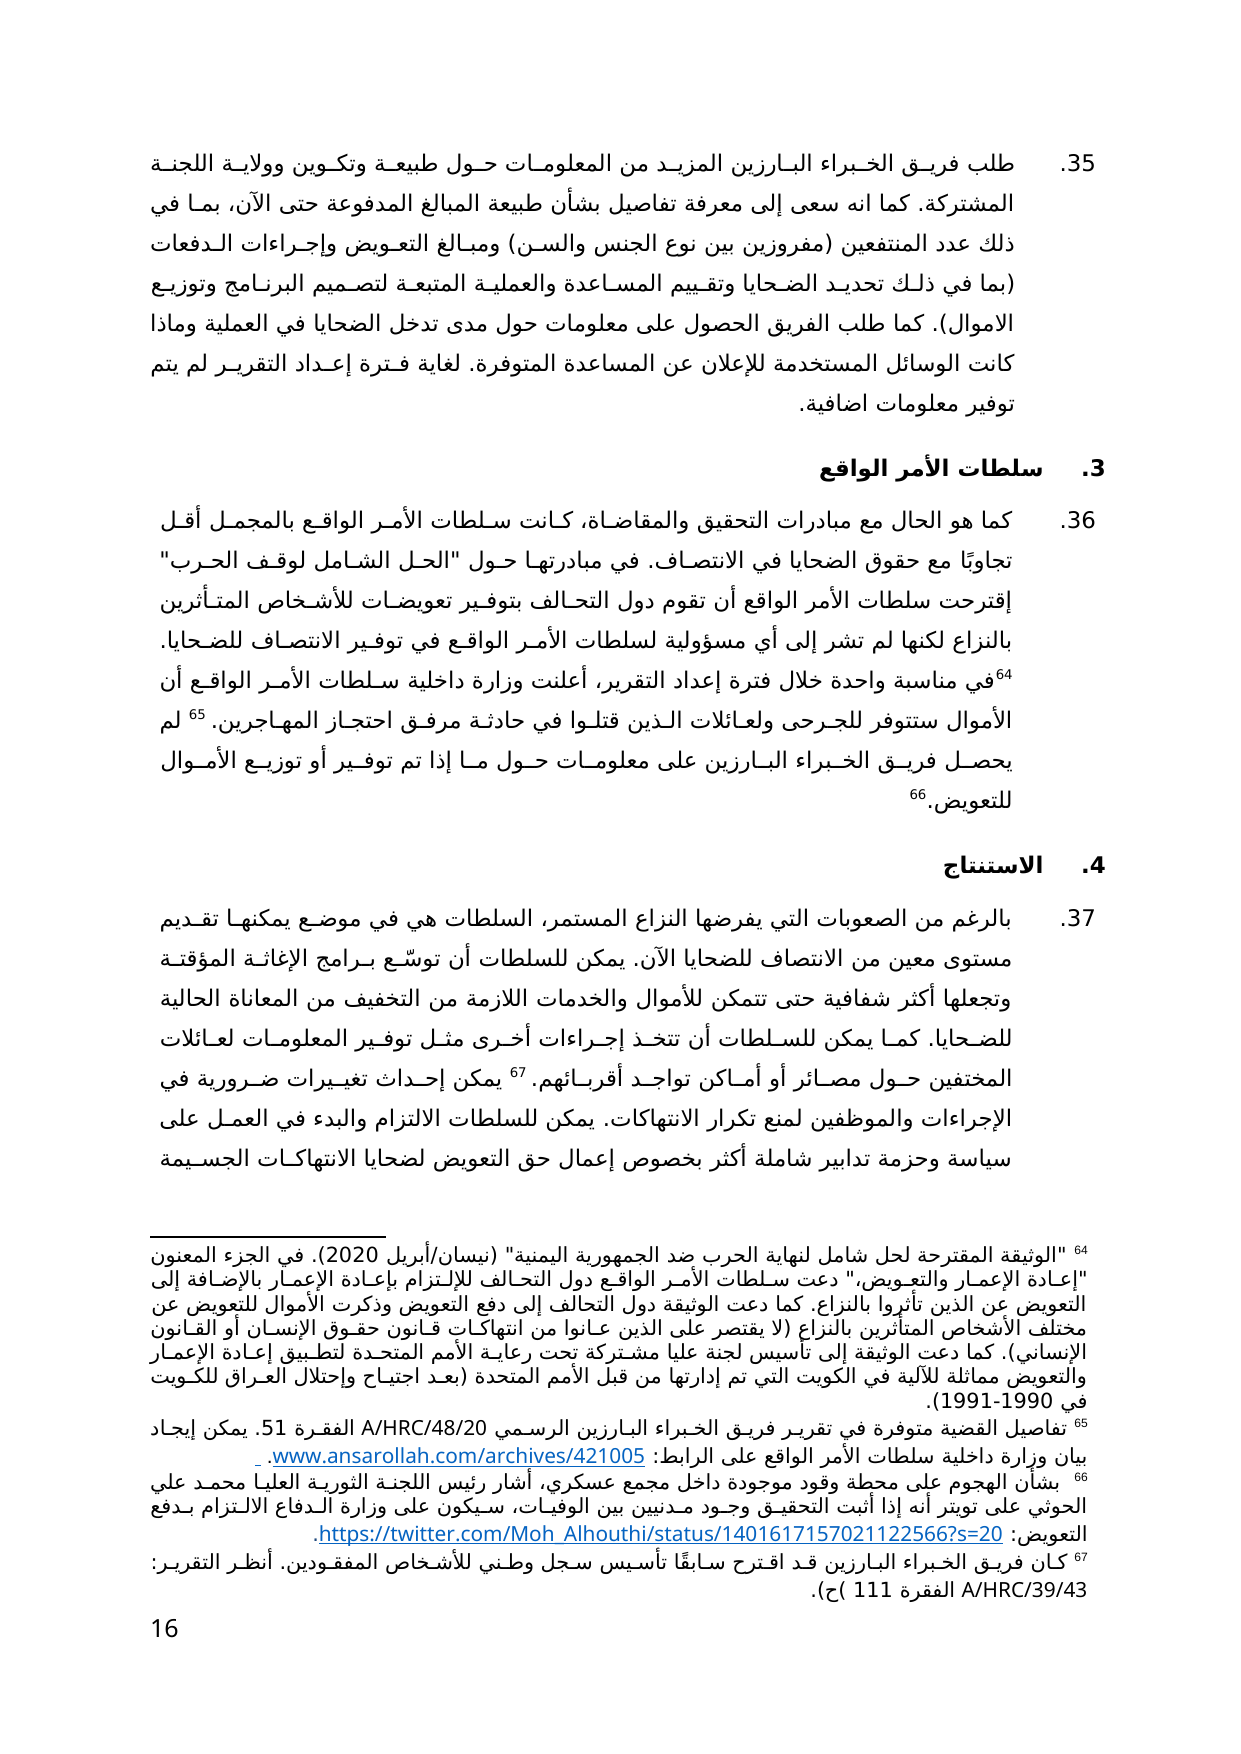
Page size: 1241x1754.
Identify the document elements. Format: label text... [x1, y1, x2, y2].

list كما هو الحال مع مبادرات التحقيق والمقاضاة، كانت سلطات الأمر الواقع بالمجمل أقل تجاوبًا مع حقوق الضحايا في الانتصاف. في مبادرتها حول "الحل الشامل لوقف الحرب" إقترحت سلطات الأمر الواقع أن تقوم دول التحالف بتوفير تعويضات للأشخاص المتأثرين بالنزاع لكنها لم تشر إلى أي مسؤولية لسلطات الأمر الواقع في توفير الانتصاف للضحايا. في مناسبة واحدة خلال فترة إعداد التقرير، أعلنت وزارة داخلية سلطات الأمر الواقع أن الأموال ستتوفر للجرحى ولعائلات الذين قتلوا في حادثة مرفق احتجاز المهاجرين. لم يحصل فريق الخبراء البارزين على معلومات حول ما إذا تم توفير أو توزيع الأموال للتعويض. [159, 507, 1059, 814]
list سلطات الأمر الواقع [268, 455, 1081, 482]
list طلب فريق الخبراء البارزين المزيد من المعلومات حول طبيعة وتكوين وولاية اللجنة المشتركة. كما انه سعى إلى معرفة تفاصيل بشأن طبيعة المبالغ المدفوعة حتى الآن، بما في ذلك عدد المنتفعين (مفروزين بين نوع الجنس والسن) ومبالغ التعويض وإجراءات الدفعات (بما في ذلك تحديد الضحايا وتقييم المساعدة والعملية المتبعة لتصميم البرنامج وتوزيع الاموال). كما طلب الفريق الحصول على معلومات حول مدى تدخل الضحايا في العملية وماذا كانت الوسائل المستخدمة للإعلان عن المساعدة المتوفرة. لغاية فترة إعداد التقرير لم يتم توفير معلومات اضافية. [150, 150, 1059, 417]
list بالرغم من الصعوبات التي يفرضها النزاع المستمر، السلطات هي في موضع يمكنها تقديم مستوى معين من الانتصاف للضحايا الآن. يمكن للسلطات أن توسّع برامج الإغاثة المؤقتة وتجعلها أكثر شفافية حتى تتمكن للأموال والخدمات اللازمة من التخفيف من المعاناة الحالية للضحايا. كما يمكن للسلطات أن تتخذ إجراءات أخرى مثل توفير المعلومات لعائلات المختفين حول مصائر أو أماكن تواجد أقربائهم. يمكن إحداث تغييرات ضرورية في الإجراءات والموظفين لمنع تكرار الانتهاكات. يمكن للسلطات الالتزام والبدء في العمل على سياسة وحزمة تدابير شاملة أكثر بخصوص إعمال حق التعويض لضحايا الانتهاكات الجسيمة لحقوق الإنسان والقانون الإنساني. جميع البرامج – سواء كانت طبيعتها مؤقتة أو شاملة – يجب أن تُصمّم بالتعاون مع الضحايا وأن تصمم وتُنفّذ بشكل يراعي نوع الجنس والسن. [159, 905, 1059, 1172]
list الاستنتاج [268, 852, 1081, 879]
